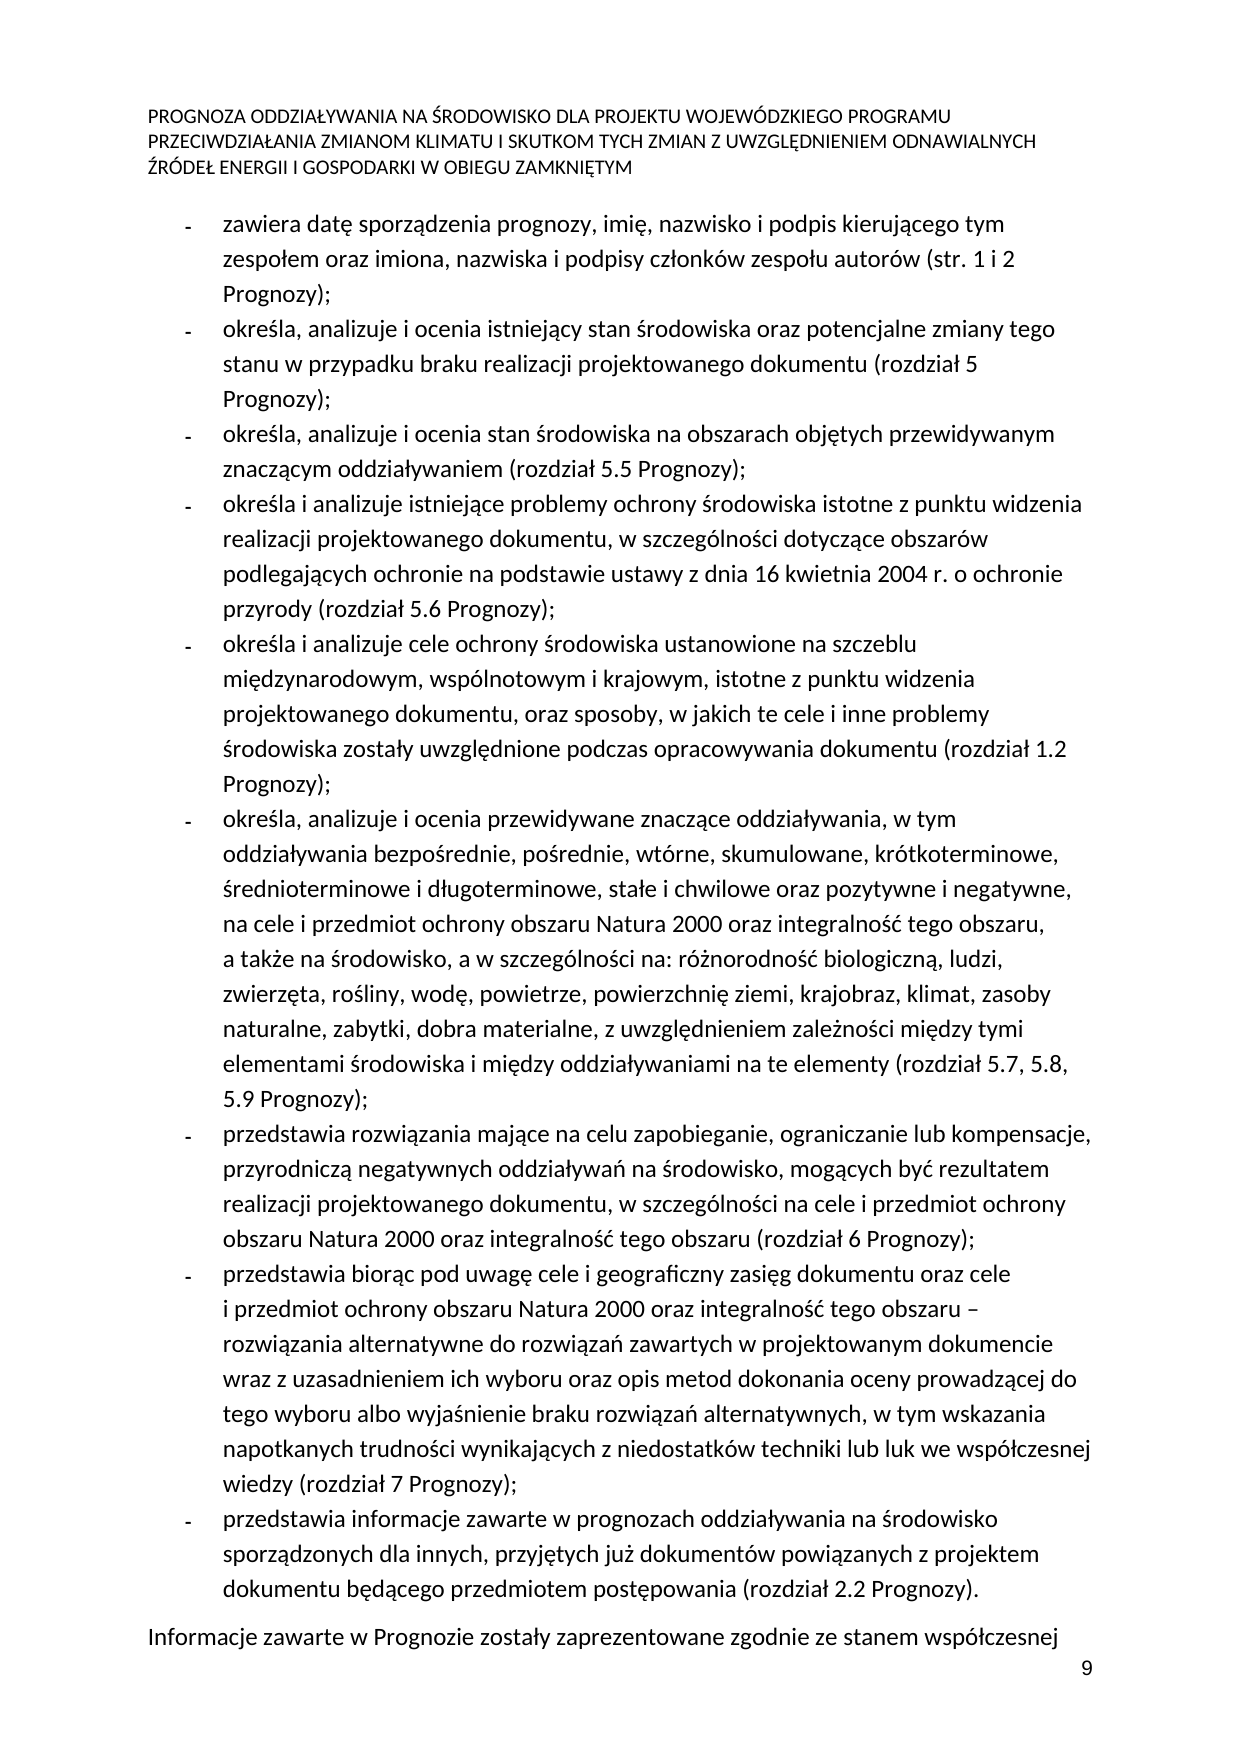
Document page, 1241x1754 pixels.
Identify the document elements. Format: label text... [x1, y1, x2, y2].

list określa i analizuje cele ochrony środowiska ustanowione na szczeblu międzynarodowym, wspólnotowym i krajowym, istotne z punktu widzenia projektowanego dokumentu, oraz sposoby, w jakich te cele i inne problemy środowiska zostały uwzględnione podczas opracowywania dokumentu (rozdział 1.2 Prognozy); [185, 628, 1092, 799]
list określa, analizuje i ocenia stan środowiska na obszarach objętych przewidywanym znaczącym oddziaływaniem (rozdział 5.5 Prognozy); [185, 418, 1092, 484]
list przedstawia informacje zawarte w prognozach oddziaływania na środowisko sporządzonych dla innych, przyjętych już dokumentów powiązanych z projektem dokumentu będącego przedmiotem postępowania (rozdział 2.2 Prognozy). [185, 1503, 1092, 1604]
list zawiera datę sporządzenia prognozy, imię, nazwisko i podpis kierującego tym zespołem oraz imiona, nazwiska i podpisy członków zespołu autorów (str. 1 i 2 Prognozy); [185, 208, 1092, 309]
list przedstawia rozwiązania mające na celu zapobieganie, ograniczanie lub kompensacje, przyrodniczą negatywnych oddziaływań na środowisko, mogących być rezultatem realizacji projektowanego dokumentu, w szczególności na cele i przedmiot ochrony obszaru Natura 2000 oraz integralność tego obszaru (rozdział 6 Prognozy); [185, 1118, 1092, 1254]
list określa, analizuje i ocenia istniejący stan środowiska oraz potencjalne zmiany tego stanu w przypadku braku realizacji projektowanego dokumentu (rozdział 5 Prognozy); [185, 313, 1092, 414]
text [148, 1621, 1092, 1651]
list przedstawia biorąc pod uwagę cele i geograficzny zasięg dokumentu oraz cele i przedmiot ochrony obszaru Natura 2000 oraz integralność tego obszaru – rozwiązania alternatywne do rozwiązań zawartych w projektowanym dokumencie wraz z uzasadnieniem ich wyboru oraz opis metod dokonania oceny prowadzącej do tego wyboru albo wyjaśnienie braku rozwiązań alternatywnych, w tym wskazania napotkanych trudności wynikających z niedostatków techniki lub luk we współczesnej wiedzy (rozdział 7 Prognozy); [185, 1258, 1092, 1499]
list określa i analizuje istniejące problemy ochrony środowiska istotne z punktu widzenia realizacji projektowanego dokumentu, w szczególności dotyczące obszarów podlegających ochronie na podstawie ustawy z dnia 16 kwietnia 2004 r. o ochronie przyrody (rozdział 5.6 Prognozy); [185, 488, 1092, 624]
list określa, analizuje i ocenia przewidywane znaczące oddziaływania, w tym oddziaływania bezpośrednie, pośrednie, wtórne, skumulowane, krótkoterminowe, średnioterminowe i długoterminowe, stałe i chwilowe oraz pozytywne i negatywne, na cele i przedmiot ochrony obszaru Natura 2000 oraz integralność tego obszaru, a także na środowisko, a w szczególności na: różnorodność biologiczną, ludzi, zwierzęta, rośliny, wodę, powietrze, powierzchnię ziemi, krajobraz, klimat, zasoby naturalne, zabytki, dobra materialne, z uwzględnieniem zależności między tymi elementami środowiska i między oddziaływaniami na te elementy (rozdział 5.7, 5.8, 5.9 Prognozy); [185, 803, 1092, 1114]
